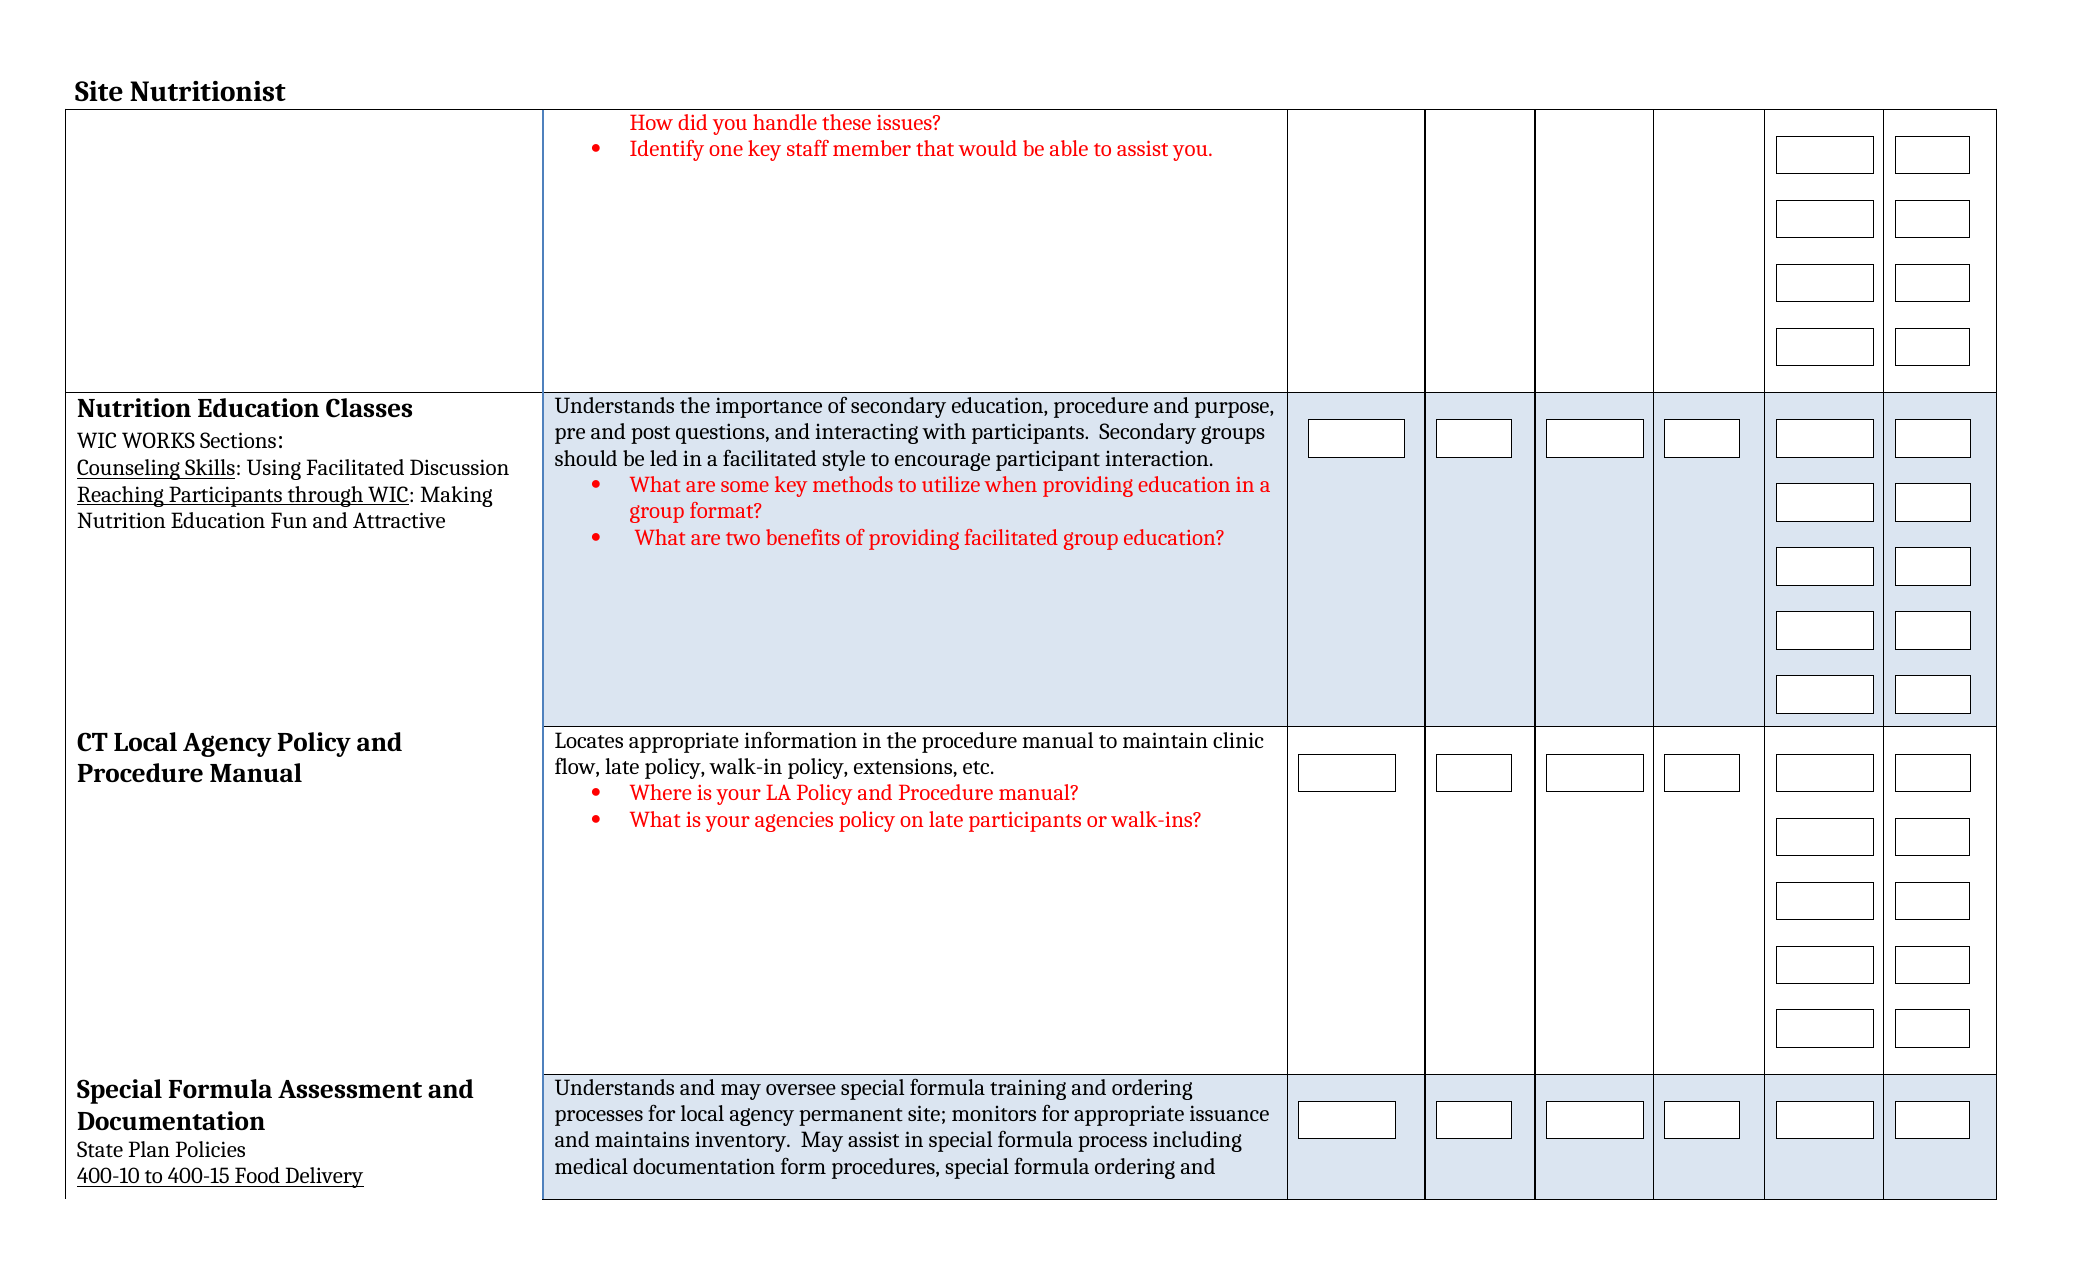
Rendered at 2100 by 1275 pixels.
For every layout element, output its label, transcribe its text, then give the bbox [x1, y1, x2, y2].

table_cell [1426, 393, 1534, 726]
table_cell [544, 1075, 1287, 1199]
table_cell [1765, 1075, 1883, 1199]
table_cell Understands the importance of secondary education, procedure and purpose, pre and post questions, and interacting with participants. Secondary groups should be led in a facilitated style to encourage participant interaction. What are some key methods to utilize when providing education in a group format? What are two benefits of providing facilitated group education? [544, 393, 1287, 726]
table_cell Locates appropriate information in the procedure manual to maintain clinic flow, late policy, walk-in policy, extensions, etc. Where is your LA Policy and Procedure manual? What is your agencies policy on late participants or walk-ins? [544, 727, 1287, 1073]
table_cell [1536, 1075, 1653, 1199]
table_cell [66, 1074, 542, 1199]
table_cell [1654, 393, 1764, 726]
table_cell [1654, 727, 1764, 1073]
table_cell [1884, 110, 1996, 392]
table_cell [1654, 110, 1764, 392]
table_cell [1426, 1075, 1534, 1199]
table_cell [1765, 110, 1883, 392]
table_cell [1288, 727, 1424, 1073]
table_cell [1884, 1075, 1996, 1199]
table_cell [1765, 393, 1883, 726]
table_cell [1288, 1075, 1424, 1199]
table_cell [1426, 727, 1534, 1073]
table_cell [1536, 393, 1653, 726]
table_cell [1426, 110, 1534, 392]
table_cell [1536, 727, 1653, 1073]
table_cell [1288, 393, 1424, 726]
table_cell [544, 110, 1287, 392]
table_cell [1288, 110, 1424, 392]
table_cell Nutrition Education Classes WIC WORKS Sections: Counseling Skills: Using Facilitated Discussion Reaching Participants through WIC: Making Nutrition Education Fun and Attractive [66, 393, 542, 726]
table_cell [1536, 110, 1653, 392]
table_cell CT Local Agency Policy and Procedure Manual [66, 726, 542, 1073]
table_cell [1884, 727, 1996, 1073]
table_cell [1654, 1075, 1764, 1199]
table_cell [1765, 727, 1883, 1073]
table_cell [1884, 393, 1996, 726]
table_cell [66, 110, 542, 392]
